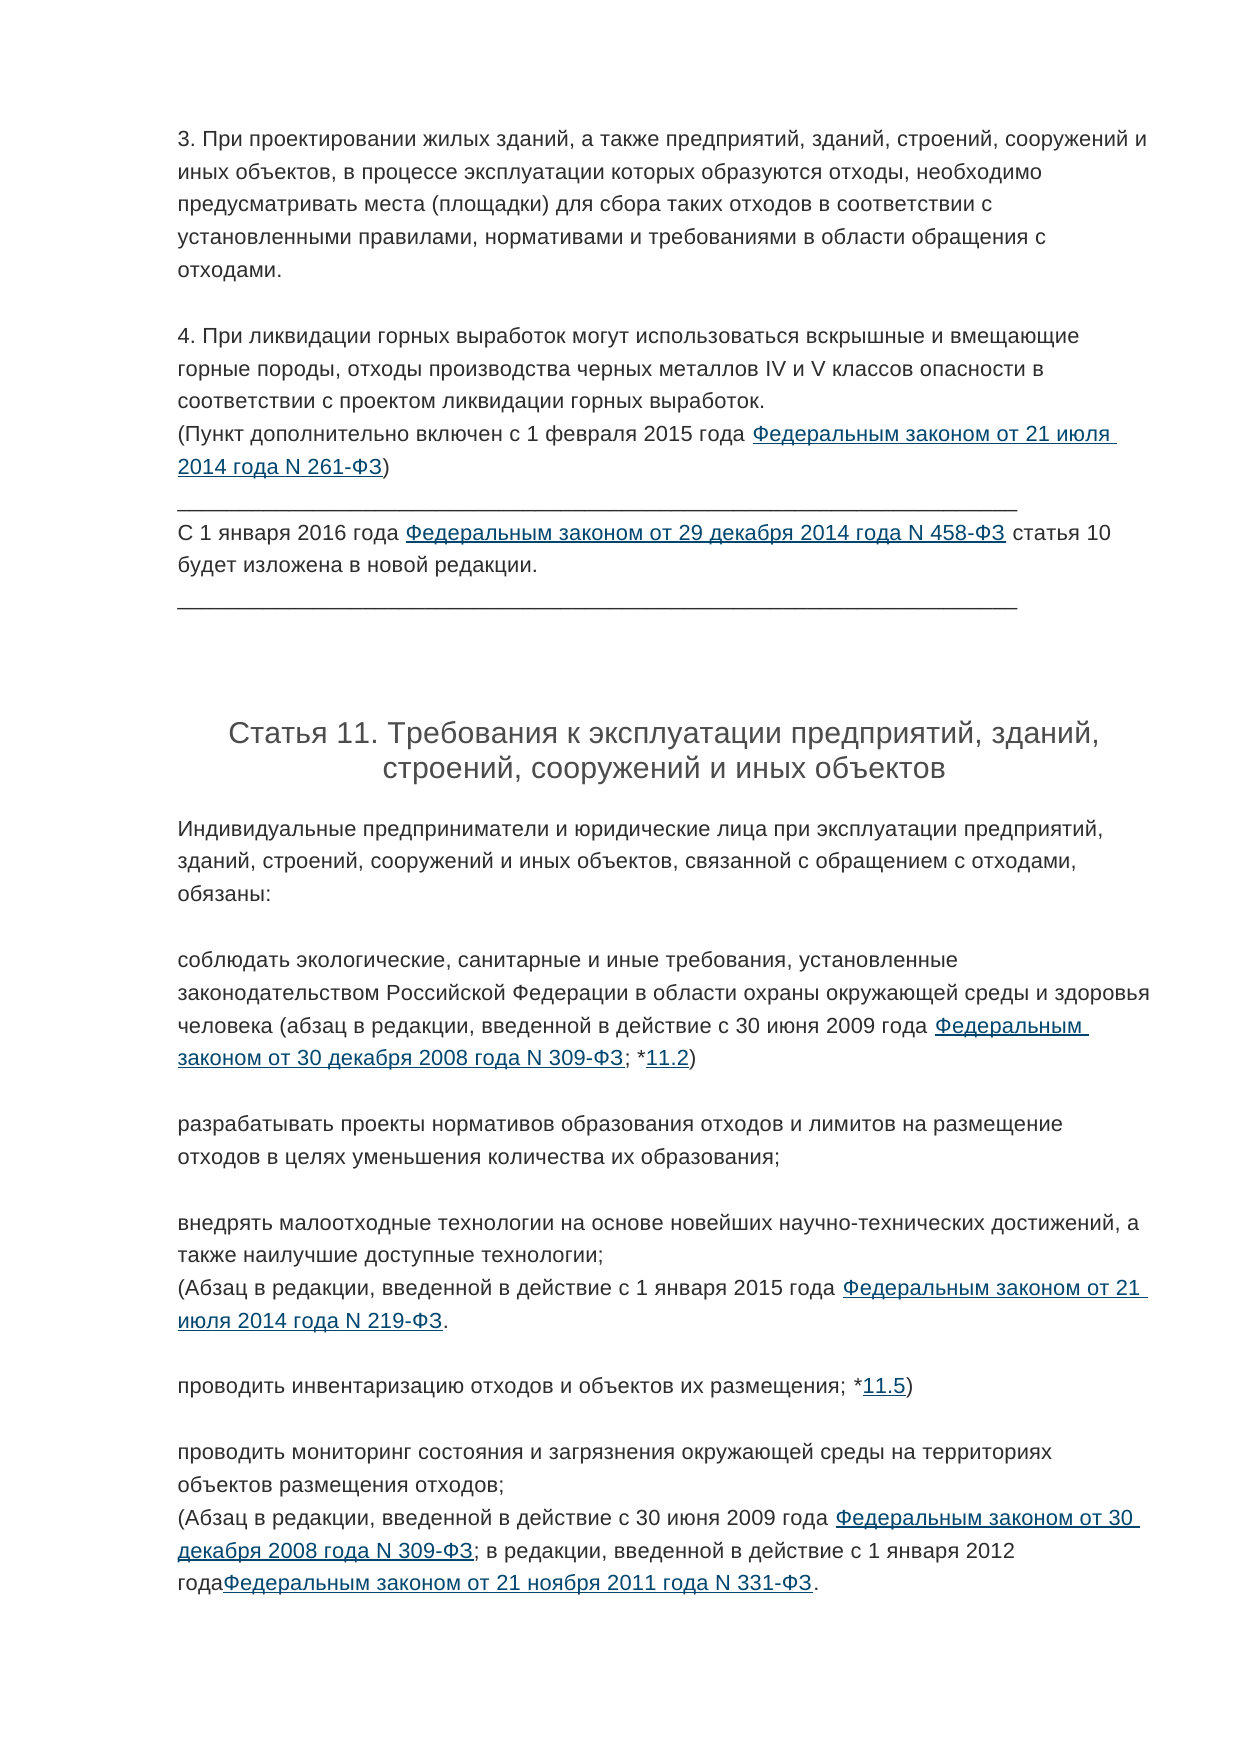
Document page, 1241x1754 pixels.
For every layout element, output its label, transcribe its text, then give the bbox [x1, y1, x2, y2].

text Статья 11. Требования к эксплуатации предприятий, зданий, строений, сооружений и иных объектов [177, 715, 1152, 784]
text 4. При ликвидации горных выработок могут использоваться вскрышные и вмещающие горные породы, отходы производства черных металлов IV и V классов опасности в соответствии с проектом ликвидации горных выработок. (Пункт дополнительно включен с 1 февраля 2015 года Федеральным законом от 21 июля 2014 года N 261-ФЗ) ____________________________________________________________________ С 1 января 2016 года Федеральным законом от 29 декабря 2014 года N 458-ФЗ статья 10 будет изложена в новой редакции. ____________________________________________________________________ [177, 315, 1152, 676]
text 3. При проектировании жилых зданий, а также предприятий, зданий, строений, сооружений и иных объектов, в процессе эксплуатации которых образуются отходы, необходимо предусматривать места (площадки) для сбора таких отходов в соответствии с установленными правилами, нормативами и требованиями в области обращения с отходами. [177, 118, 1152, 315]
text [177, 808, 1152, 1628]
